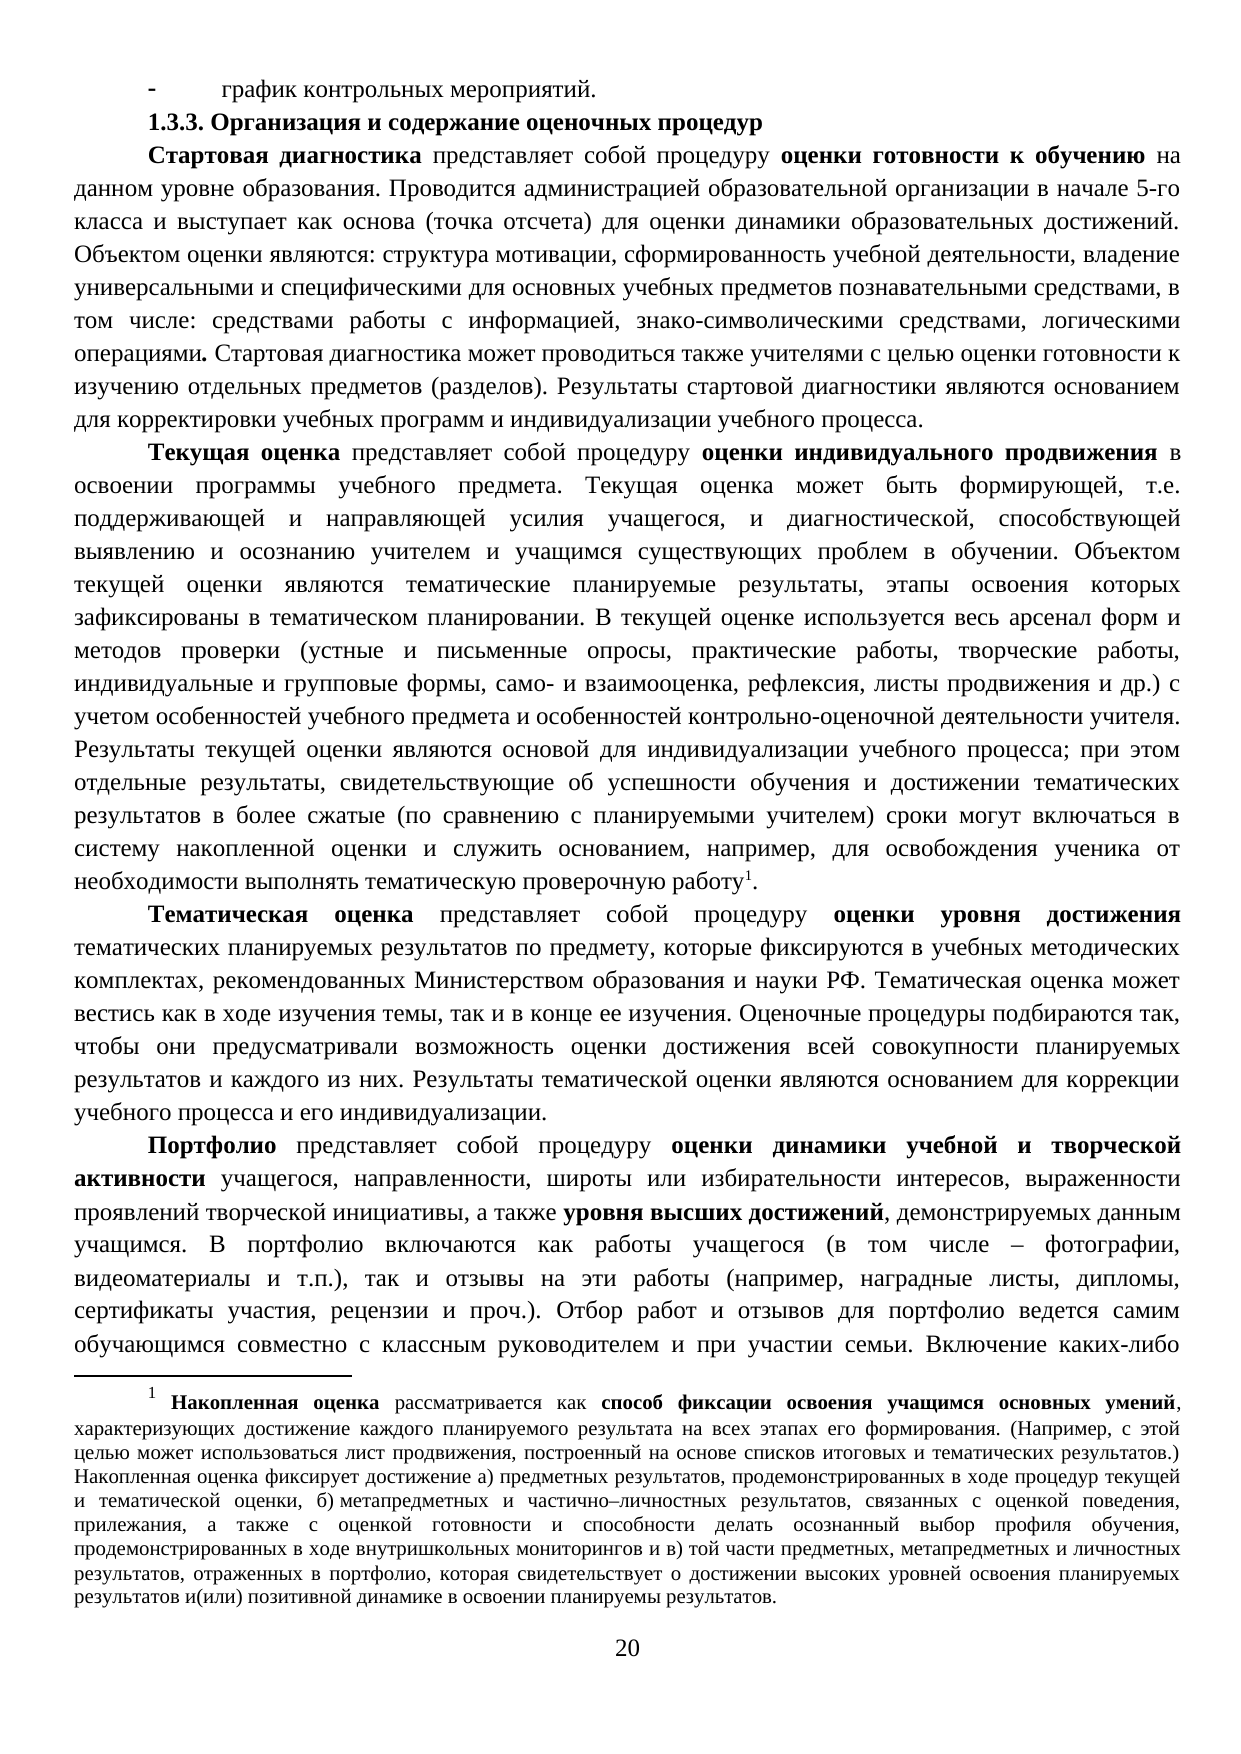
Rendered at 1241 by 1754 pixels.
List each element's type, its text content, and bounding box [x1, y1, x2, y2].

text 1.3.3. Организация и содержание оценочных процедур [74, 107, 1181, 136]
text Тематическая оценка представляет собой процедуру оценки уровня достижения тематических планируемых результатов по предмету, которые фиксируются в учебных методических комплектах, рекомендованных Министерством образования и науки РФ. Тематическая оценка может вестись как в ходе изучения темы, так и в конце ее изучения. Оценочные процедуры подбираются так, чтобы они предусматривали возможность оценки достижения всей совокупности планируемых результатов и каждого из них. Результаты тематической оценки являются основанием для коррекции учебного процесса и его индивидуализации. [74, 899, 1181, 1126]
text Стартовая диагностика представляет собой процедуру оценки готовности к обучению на данном уровне образования. Проводится администрацией образовательной организации в начале 5-го класса и выступает как основа (точка отсчета) для оценки динамики образовательных достижений. Объектом оценки являются: структура мотивации, сформированность учебной деятельности, владение универсальными и специфическими для основных учебных предметов познавательными средствами, в том числе: средствами работы с информацией, знако-символическими средствами, логическими операциями. Стартовая диагностика может проводиться также учителями с целью оценки готовности к изучению отдельных предметов (разделов). Результаты стартовой диагностики являются основанием для корректировки учебных программ и индивидуализации учебного процесса. [74, 140, 1181, 433]
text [74, 1131, 1181, 1357]
list график контрольных мероприятий. [74, 74, 1181, 103]
text Текущая оценка представляет собой процедуру оценки индивидуального продвижения в освоении программы учебного предмета. Текущая оценка может быть формирующей, т.е. поддерживающей и направляющей усилия учащегося, и диагностической, способствующей выявлению и осознанию учителем и учащимся существующих проблем в обучении. Объектом текущей оценки являются тематические планируемые результаты, этапы освоения которых зафиксированы в тематическом планировании. В текущей оценке используется весь арсенал форм и методов проверки (устные и письменные опросы, практические работы, творческие работы, индивидуальные и групповые формы, само- и взаимооценка, рефлексия, листы продвижения и др.) с учетом особенностей учебного предмета и особенностей контрольно-оценочной деятельности учителя. Результаты текущей оценки являются основой для индивидуализации учебного процесса; при этом отдельные результаты, свидетельствующие об успешности обучения и достижении тематических результатов в более сжатые (по сравнению с планируемыми учителем) сроки могут включаться в систему накопленной оценки и служить основанием, например, для освобождения ученика от необходимости выполнять тематическую проверочную работу. [74, 437, 1181, 895]
